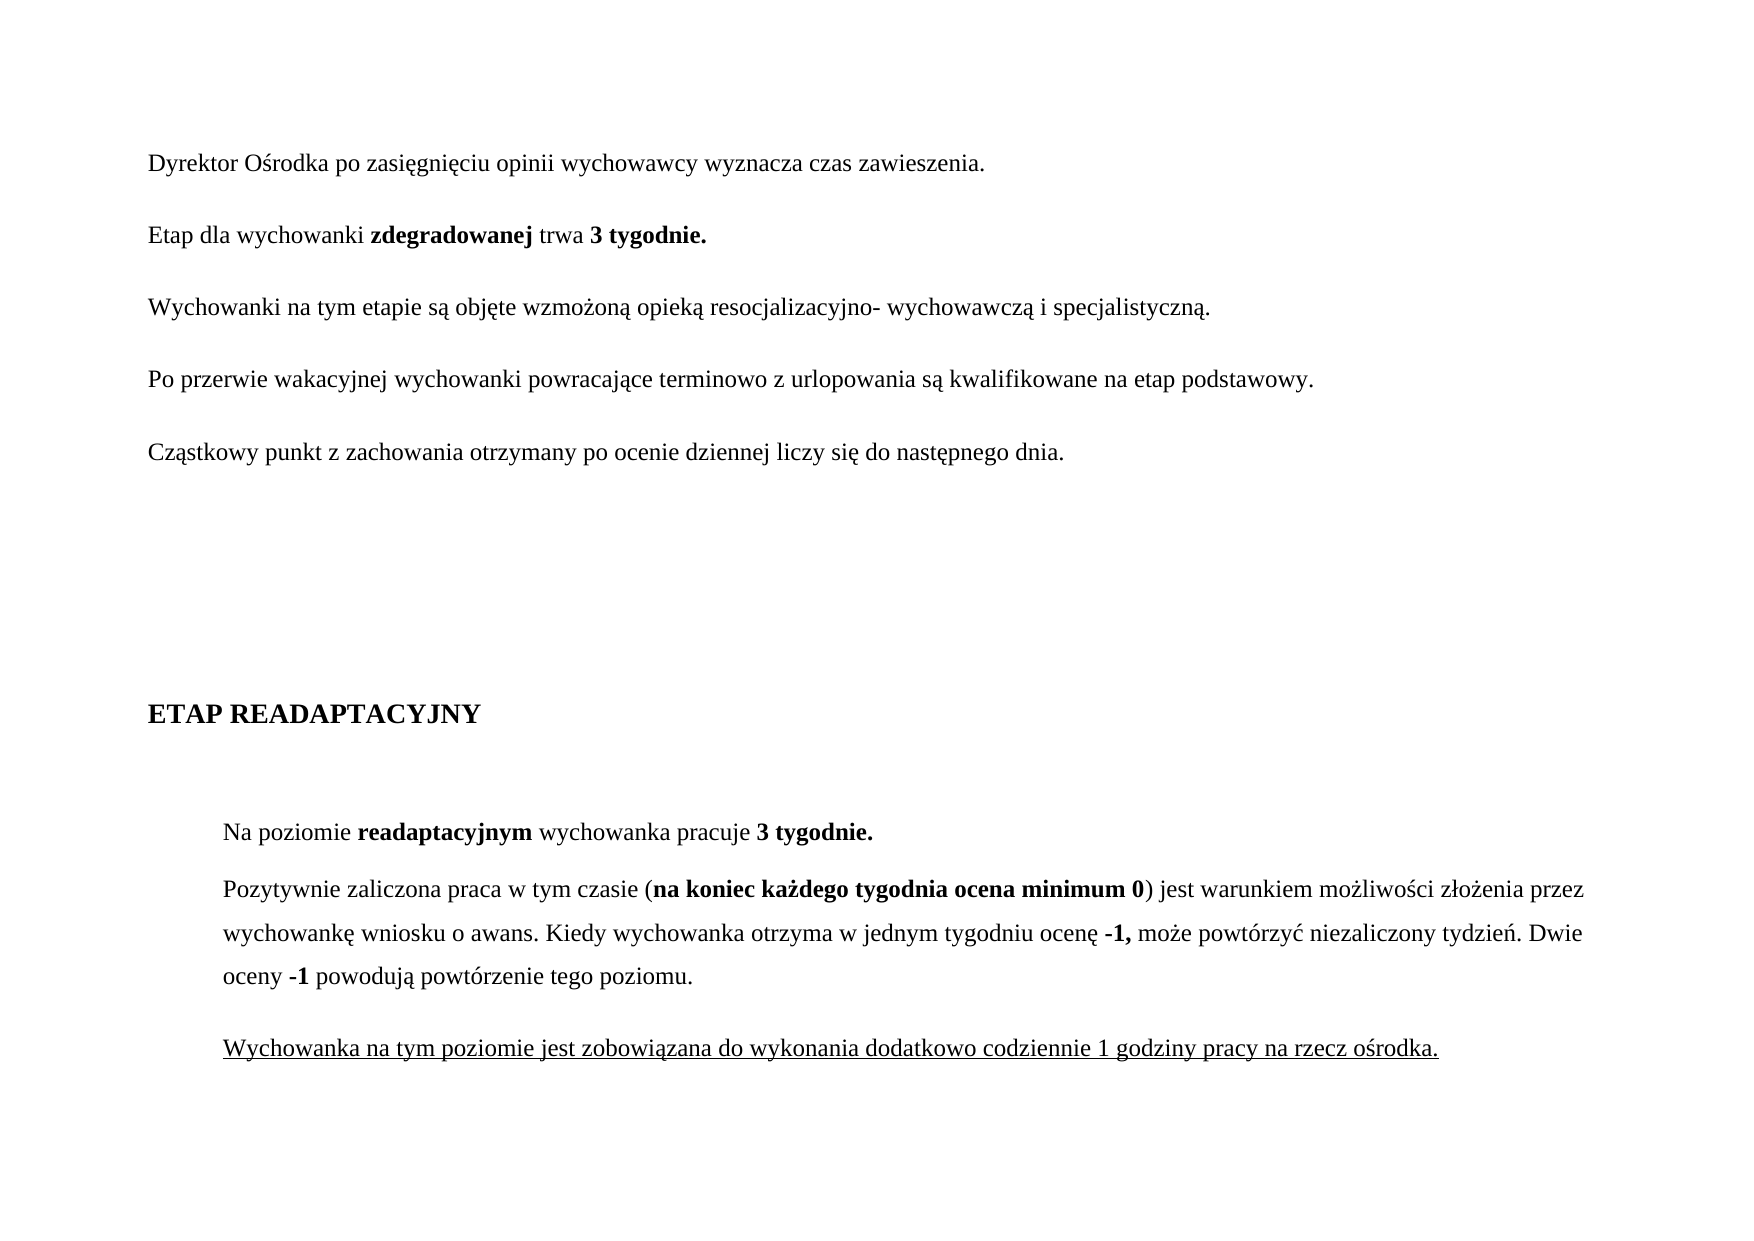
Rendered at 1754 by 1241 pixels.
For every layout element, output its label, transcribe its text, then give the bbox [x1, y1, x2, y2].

text Po przerwie wakacyjnej wychowanki powracające terminowo z urlopowania są kwalifikowane na etap podstawowy. [148, 364, 1606, 393]
text Pozytywnie zaliczona praca w tym czasie (na koniec każdego tygodnia ocena minimum 0) jest warunkiem możliwości złożenia przez wychowankę wniosku o awans. Kiedy wychowanka otrzyma w jednym tygodniu ocenę -1, może powtórzyć niezaliczony tydzień. Dwie oceny -1 powodują powtórzenie tego poziomu. [223, 874, 1606, 989]
text Wychowanki na tym etapie są objęte wzmożoną opieką resocjalizacyjno- wychowawczą i specjalistyczną. [148, 292, 1606, 321]
text Cząstkowy punkt z zachowania otrzymany po ocenie dziennej liczy się do następnego dnia. [148, 437, 1606, 466]
text Etap dla wychowanki zdegradowanej trwa 3 tygodnie. [148, 220, 1606, 249]
text Wychowanka na tym poziomie jest zobowiązana do wykonania dodatkowo codziennie 1 godziny pracy na rzecz ośrodka. [223, 1033, 1606, 1062]
text Na poziomie readaptacyjnym wychowanka pracuje 3 tygodnie. [223, 817, 1606, 845]
text ETAP READAPTACYJNY [148, 697, 1606, 729]
text Dyrektor Ośrodka po zasięgnięciu opinii wychowawcy wyznacza czas zawieszenia. [148, 148, 1606, 176]
